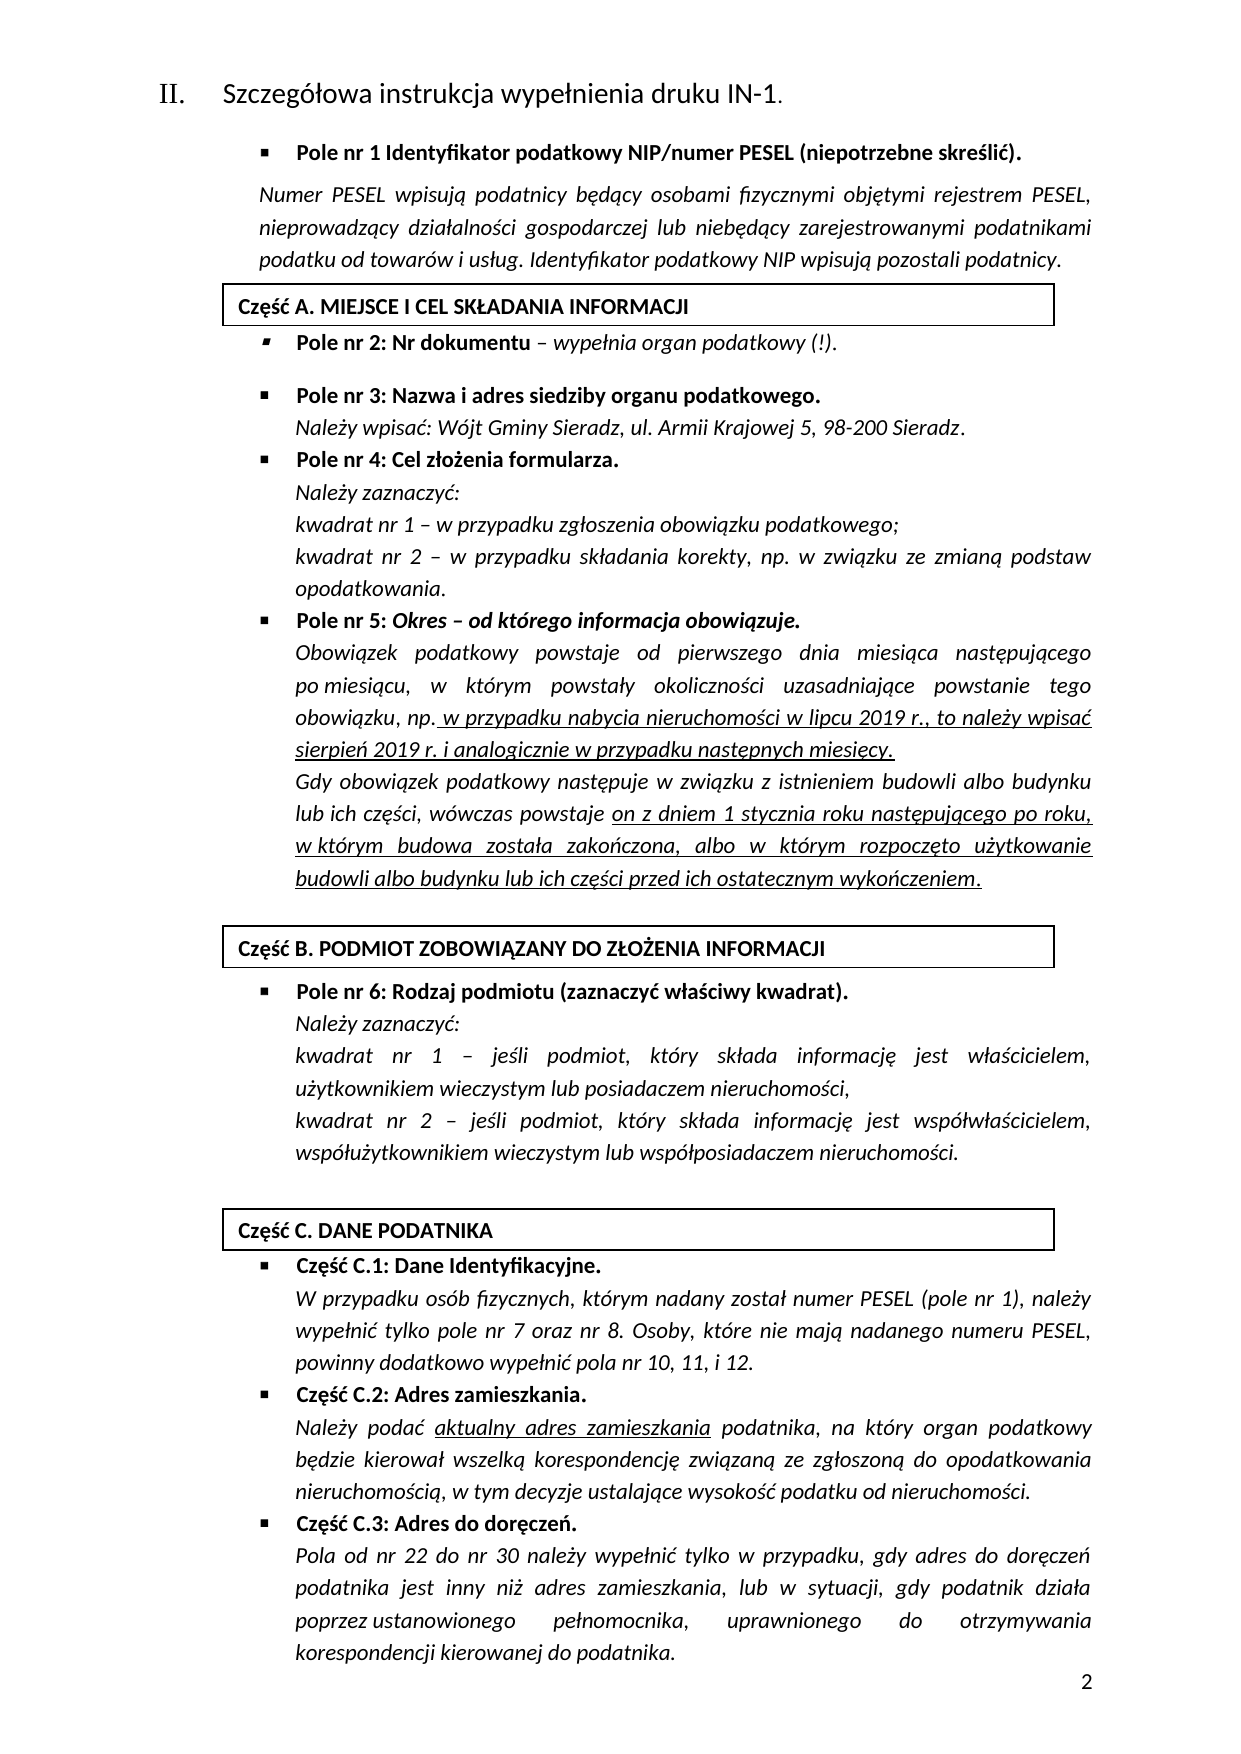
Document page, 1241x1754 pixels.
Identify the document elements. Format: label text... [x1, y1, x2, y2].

list Pole nr 3: Nazwa i adres siedziby organu podatkowego. [259, 381, 1093, 409]
list Część C.3: Adres do doręczeń. [259, 1509, 1093, 1537]
text kwadrat nr 2 – w przypadku składania korekty, np. w związku ze zmianą podstaw opodatkowania. [295, 542, 1093, 602]
list Część C.1: Dane Identyfikacyjne. [259, 1252, 1093, 1280]
list Pole nr 4: Cel złożenia formularza. [259, 445, 1093, 473]
text Należy zaznaczyć: [295, 1009, 1093, 1037]
list Pole nr 1 Identyfikator podatkowy NIP/numer PESEL (niepotrzebne skreślić). [259, 138, 1093, 166]
text Należy wpisać: Wójt Gminy Sieradz, ul. Armii Krajowej 5, 98-200 Sieradz. [295, 413, 1093, 441]
text Gdy obowiązek podatkowy następuje w związku z istnieniem budowli albo budynku lub ich części, wówczas powstaje on z dniem 1 stycznia roku następującego po roku, w którym budowa została zakończona, albo w którym rozpoczęto użytkowanie budowli albo budynku lub ich części przed ich ostatecznym wykończeniem. [295, 767, 1093, 856]
text Należy podać aktualny adres zamieszkania podatnika, na który organ podatkowy będzie kierował wszelką korespondencję związaną ze zgłoszoną do opodatkowania nieruchomością, w tym decyzje ustalające wysokość podatku od nieruchomości. [295, 1413, 1093, 1505]
text kwadrat nr 1 – w przypadku zgłoszenia obowiązku podatkowego; [295, 510, 1093, 538]
list Pole nr 6: Rodzaj podmiotu (zaznaczyć właściwy kwadrat). [259, 977, 1093, 1005]
list Pole nr 5: Okres – od którego informacja obowiązuje. [259, 606, 1093, 634]
list Pole nr 2: Nr dokumentu – wypełnia organ podatkowy (!). [259, 328, 1093, 356]
text Pola od nr 22 do nr 30 należy wypełnić tylko w przypadku, gdy adres do doręczeń podatnika jest inny niż adres zamieszkania, lub w sytuacji, gdy podatnik działa poprzez ustanowionego pełnomocnika, uprawnionego do otrzymywania korespondencji kierowanej do podatnika. [295, 1541, 1093, 1666]
text kwadrat nr 1 – jeśli podmiot, który składa informację jest właścicielem, użytkownikiem wieczystym lub posiadaczem nieruchomości, [295, 1042, 1093, 1102]
list Szczegółowa instrukcja wypełnienia druku IN-1. [185, 75, 1093, 111]
text kwadrat nr 2 – jeśli podmiot, który składa informację jest współwłaścicielem, współużytkownikiem wieczystym lub współposiadaczem nieruchomości. [295, 1106, 1093, 1166]
text W przypadku osób fizycznych, którym nadany został numer PESEL (pole nr 1), należy wypełnić tylko pole nr 7 oraz nr 8. Osoby, które nie mają nadanego numeru PESEL, powinny dodatkowo wypełnić pola nr 10, 11, i 12. [295, 1284, 1093, 1376]
text Numer PESEL wpisują podatnicy będący osobami fizycznymi objętymi rejestrem PESEL, nieprowadzący działalności gospodarczej lub niebędący zarejestrowanymi podatnikami podatku od towarów i usług. Identyfikator podatkowy NIP wpisują pozostali podatnicy. [259, 180, 1093, 273]
list Część C.2: Adres zamieszkania. [259, 1380, 1093, 1408]
text Gdy obowiązek podatkowy następuje w związku z istnieniem budowli albo budynku lub ich części, wówczas powstaje on z dniem 1 stycznia roku następującego po roku, w którym budowa została zakończona, albo w którym rozpoczęto użytkowanie budowli albo budynku lub ich części przed ich ostatecznym wykończeniem. [295, 857, 1093, 892]
text Obowiązek podatkowy powstaje od pierwszego dnia miesiąca następującego po miesiącu, w którym powstały okoliczności uzasadniające powstanie tego obowiązku, np. w przypadku nabycia nieruchomości w lipcu 2019 r., to należy wpisać sierpień 2019 r. i analogicznie w przypadku następnych miesięcy. [295, 638, 1093, 763]
text Należy zaznaczyć: [295, 478, 1093, 506]
